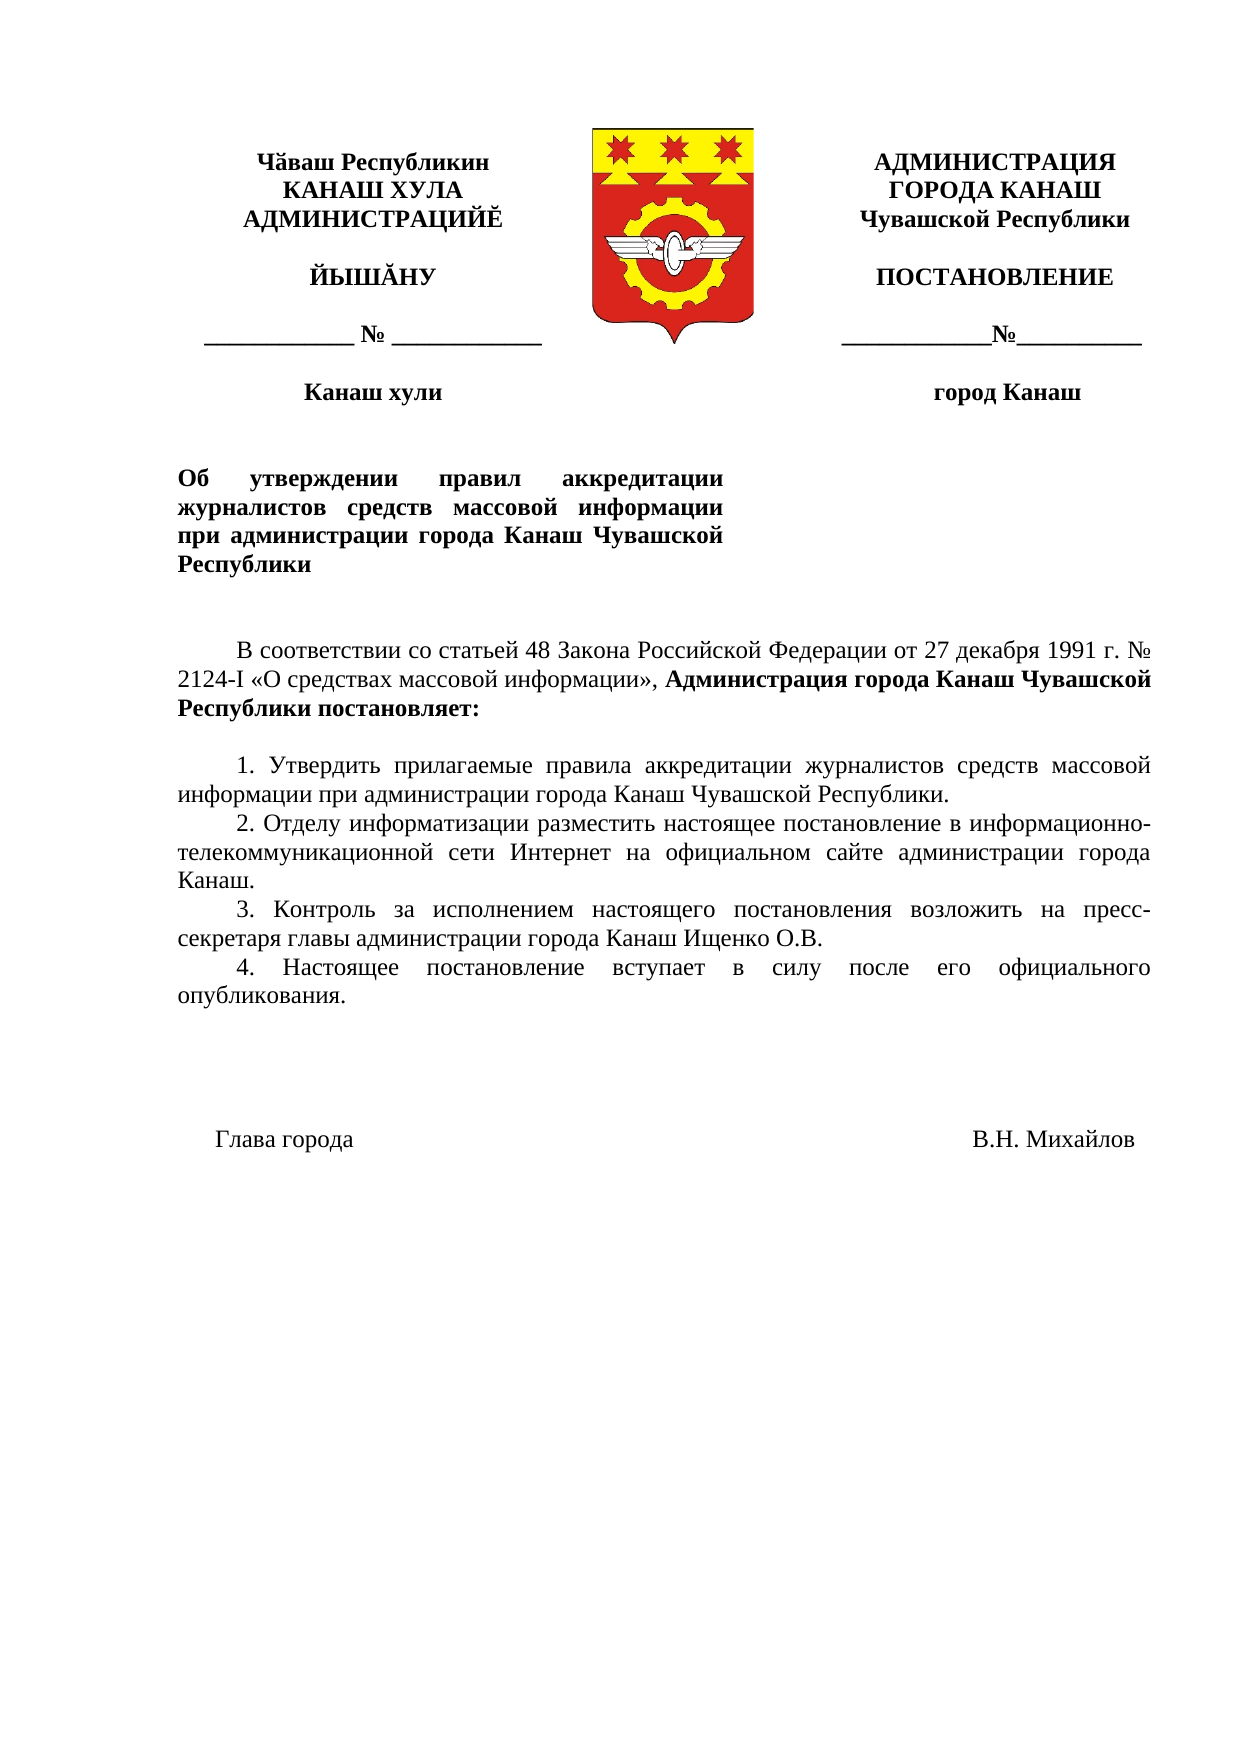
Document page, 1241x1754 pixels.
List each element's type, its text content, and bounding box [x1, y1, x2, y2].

text 1. Утвердить прилагаемые правила аккредитации журналистов средств массовой информации при администрации города Канаш Чувашской Республики. [177, 751, 1152, 808]
table_header [584, 118, 838, 406]
table_header АДМИНИСТРАЦИЯ ГОРОДА КАНАШ Чувашской Республики ПОСТАНОВЛЕНИЕ ____________№__________ город Канаш [838, 118, 1163, 406]
table_header Чӑваш Республикин КАНАШ ХУЛА АДМИНИСТРАЦИЙĔ ЙЫШĂНУ ____________ № ____________ Канаш хули [174, 118, 583, 406]
text 4. Настоящее постановление вступает в силу после его официального опубликования. [177, 952, 1152, 1009]
text В соответствии со статьей 48 Закона Российской Федерации от 27 декабря 1991 г. № 2124-I «О средствах массовой информации», Администрация города Канаш Чувашской Республики постановляет: [177, 636, 1152, 722]
picture [591, 128, 754, 341]
text Глава города В.Н. Михайлов [215, 1124, 1152, 1153]
text 3. Контроль за исполнением настоящего постановления возложить на пресс-секретаря главы администрации города Канаш Ищенко О.В. [177, 894, 1152, 952]
text Об утверждении правил аккредитации журналистов средств массовой информации при администрации города Канаш Чувашской Республики [177, 463, 723, 578]
text 2. Отделу информатизации разместить настоящее постановление в информационно-телекоммуникационной сети Интернет на официальном сайте администрации города Канаш. [177, 808, 1152, 894]
